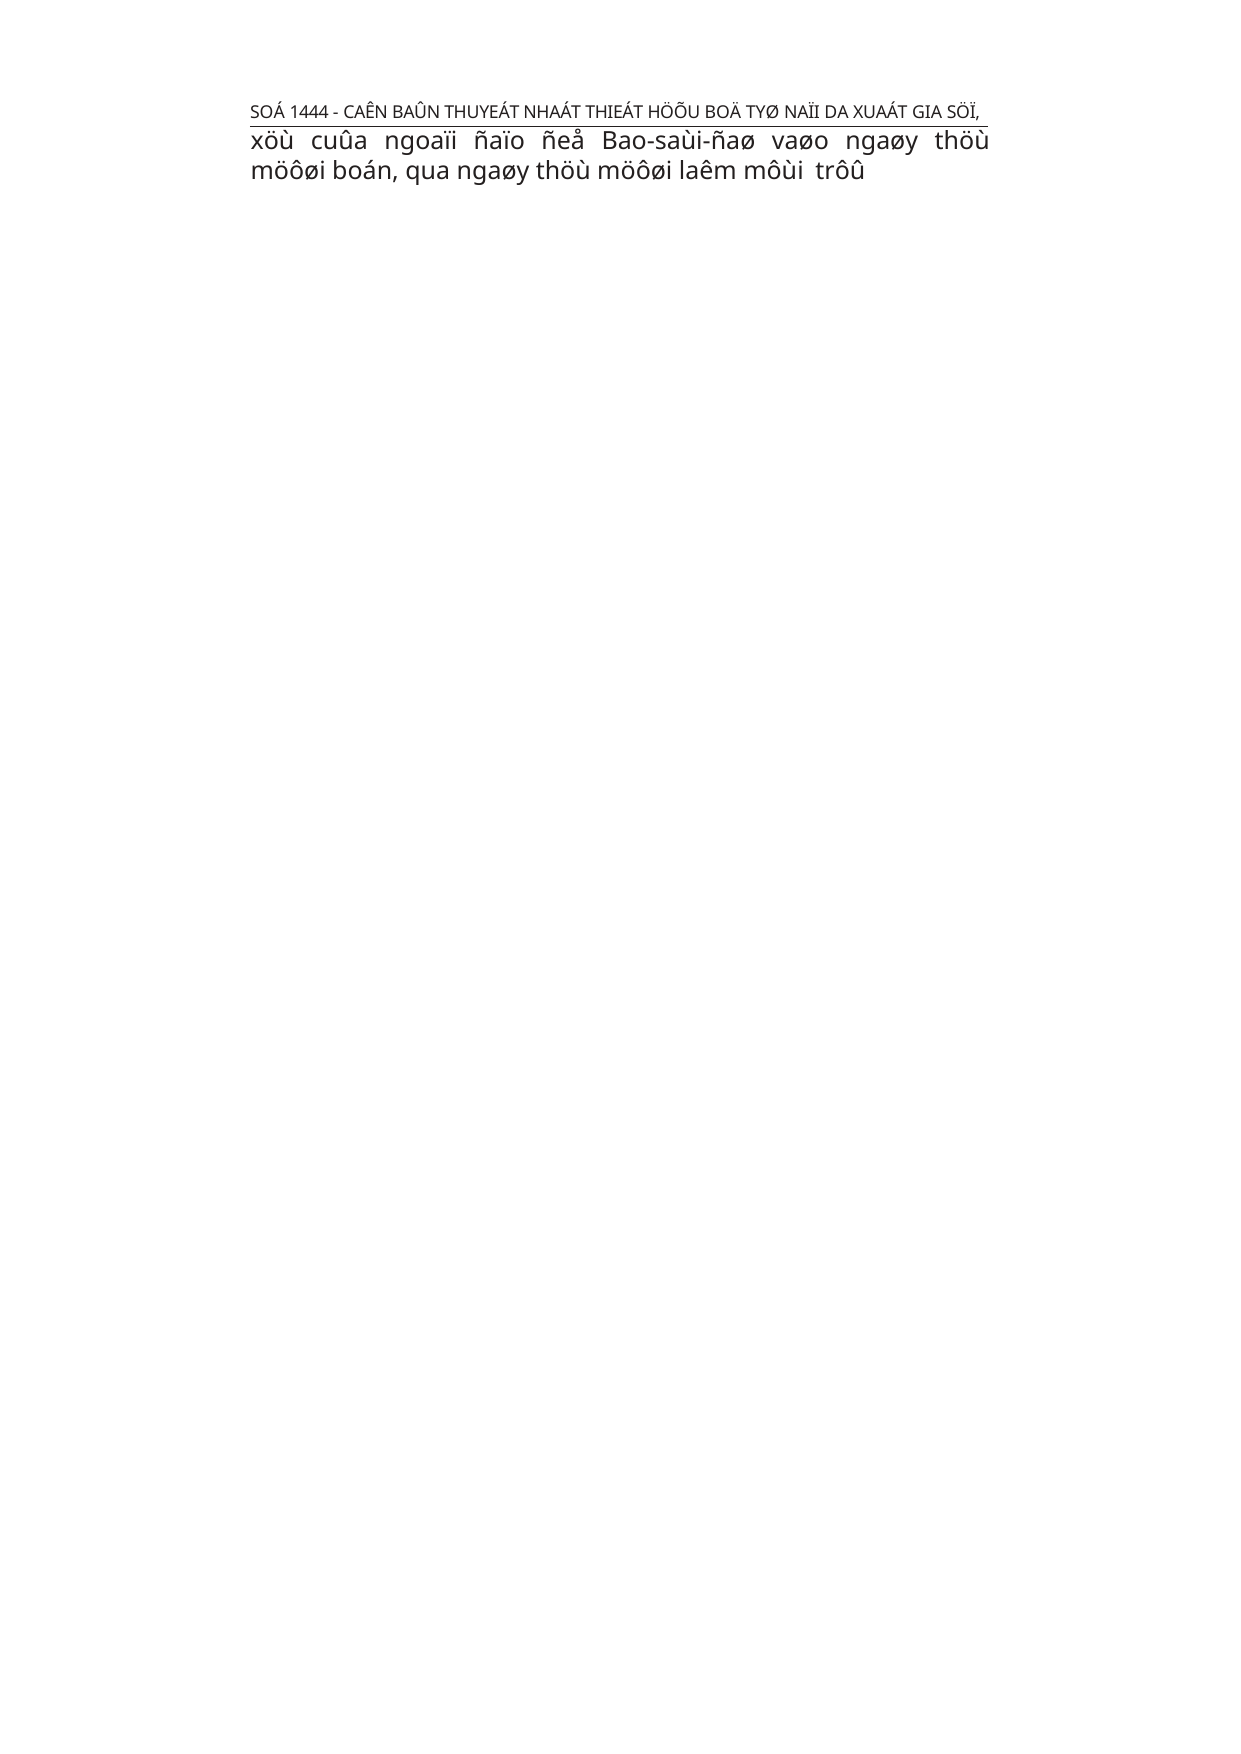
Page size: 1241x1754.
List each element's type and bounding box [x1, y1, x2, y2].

text [250, 125, 990, 187]
